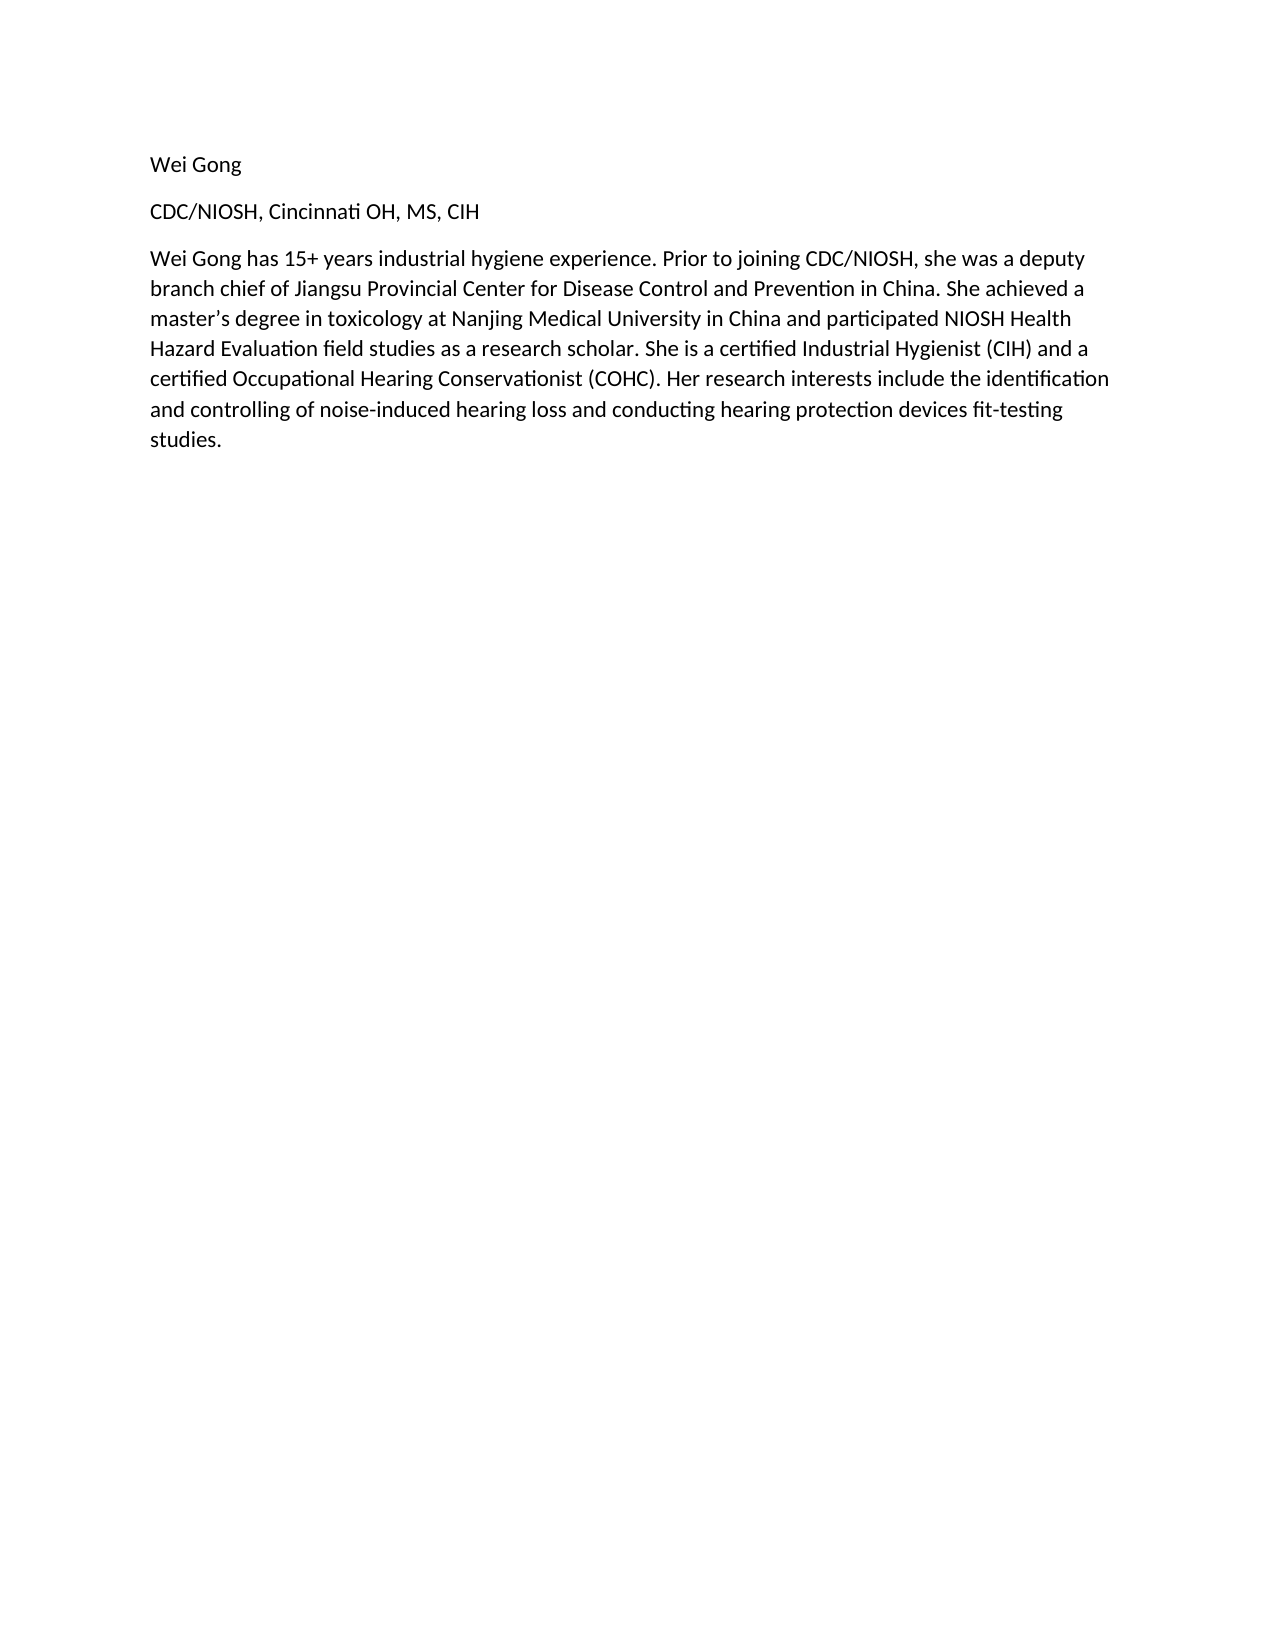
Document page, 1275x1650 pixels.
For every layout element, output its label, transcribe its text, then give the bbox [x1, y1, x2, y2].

text Wei Gong [150, 150, 1125, 178]
text Wei Gong has 15+ years industrial hygiene experience. Prior to joining CDC/NIOSH, she was a deputy branch chief of Jiangsu Provincial Center for Disease Control and Prevention in China. She achieved a master’s degree in toxicology at Nanjing Medical University in China and participated NIOSH Health Hazard Evaluation field studies as a research scholar. She is a certified Industrial Hygienist (CIH) and a certified Occupational Hearing Conservationist (COHC). Her research interests include the identification and controlling of noise-induced hearing loss and conducting hearing protection devices fit-testing studies. [150, 244, 1125, 453]
text CDC/NIOSH, Cincinnati OH, MS, CIH [150, 197, 1125, 225]
